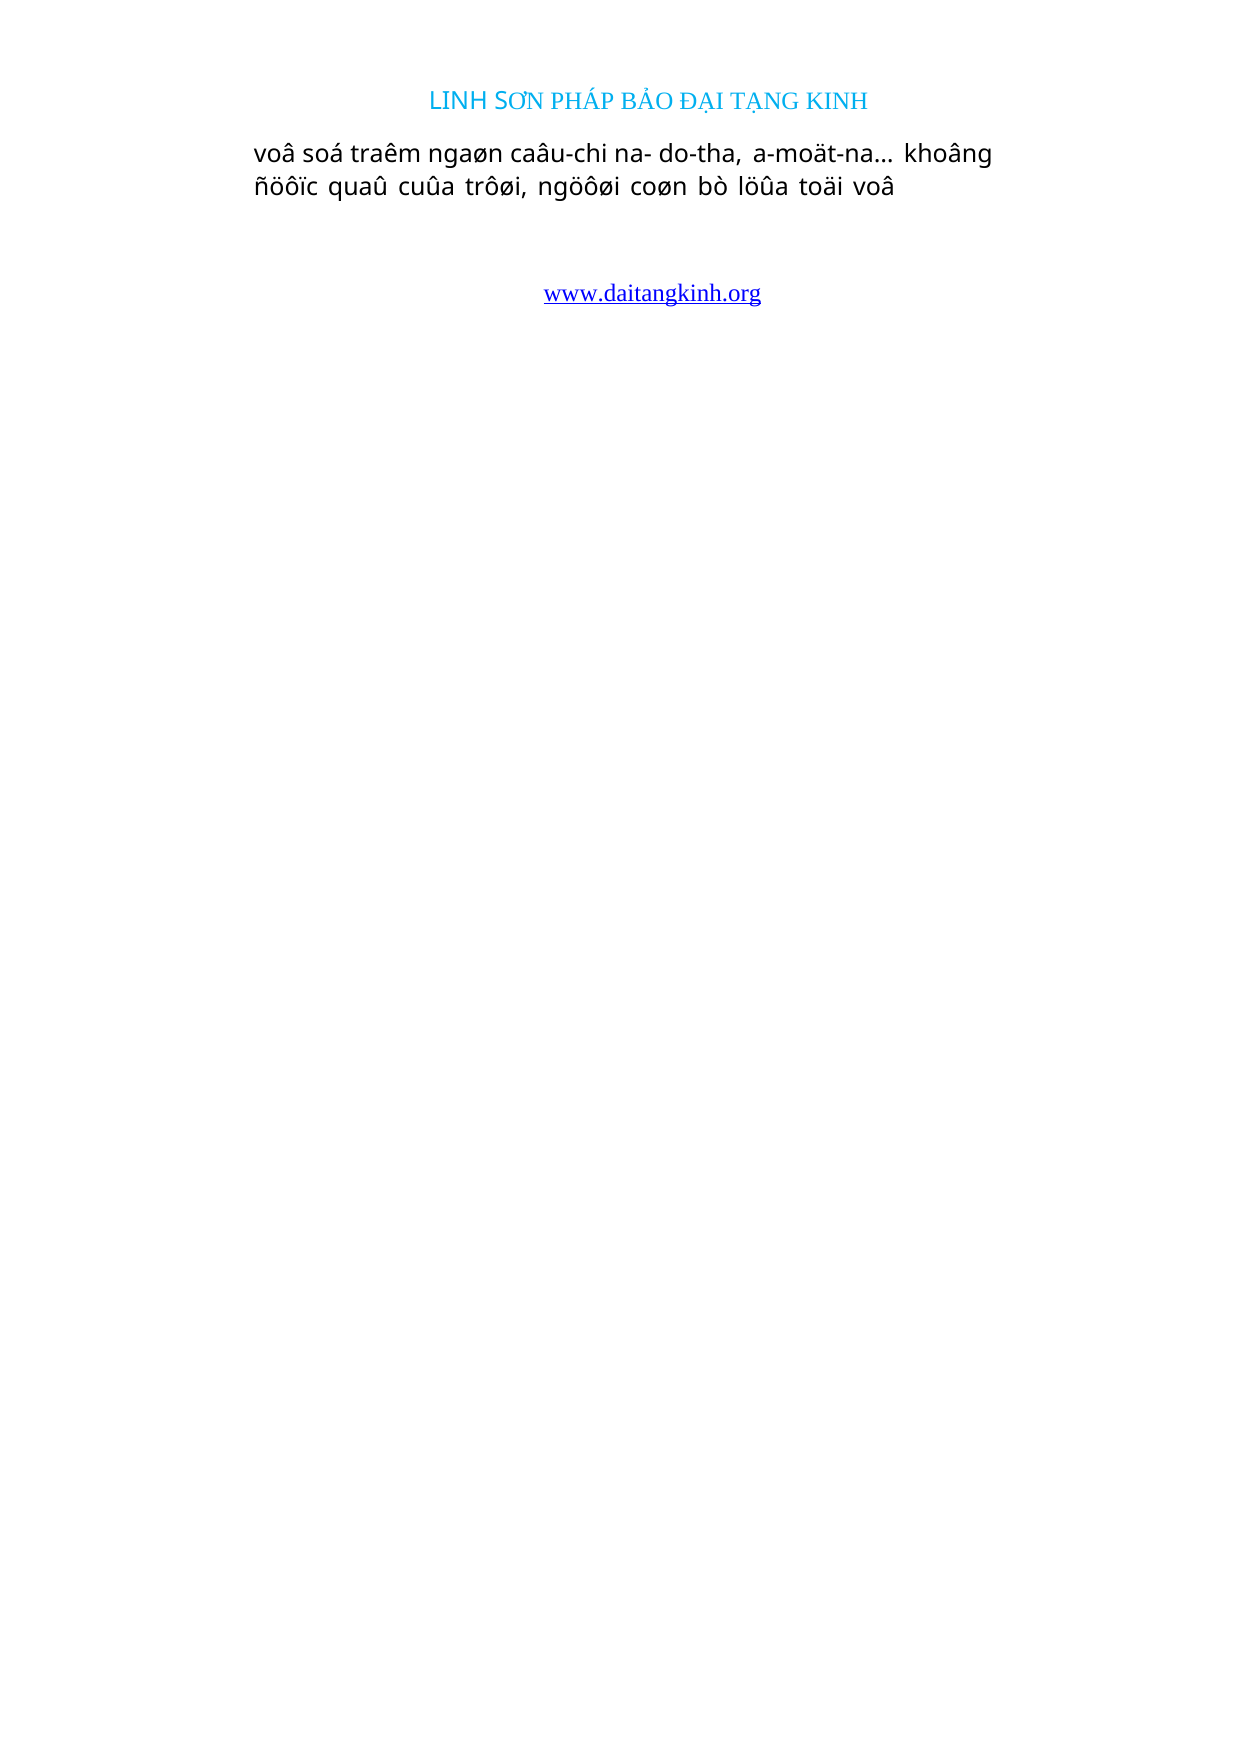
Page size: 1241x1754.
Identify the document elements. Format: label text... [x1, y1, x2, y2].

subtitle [254, 135, 992, 202]
text www.daitangkinh.org [323, 278, 981, 307]
